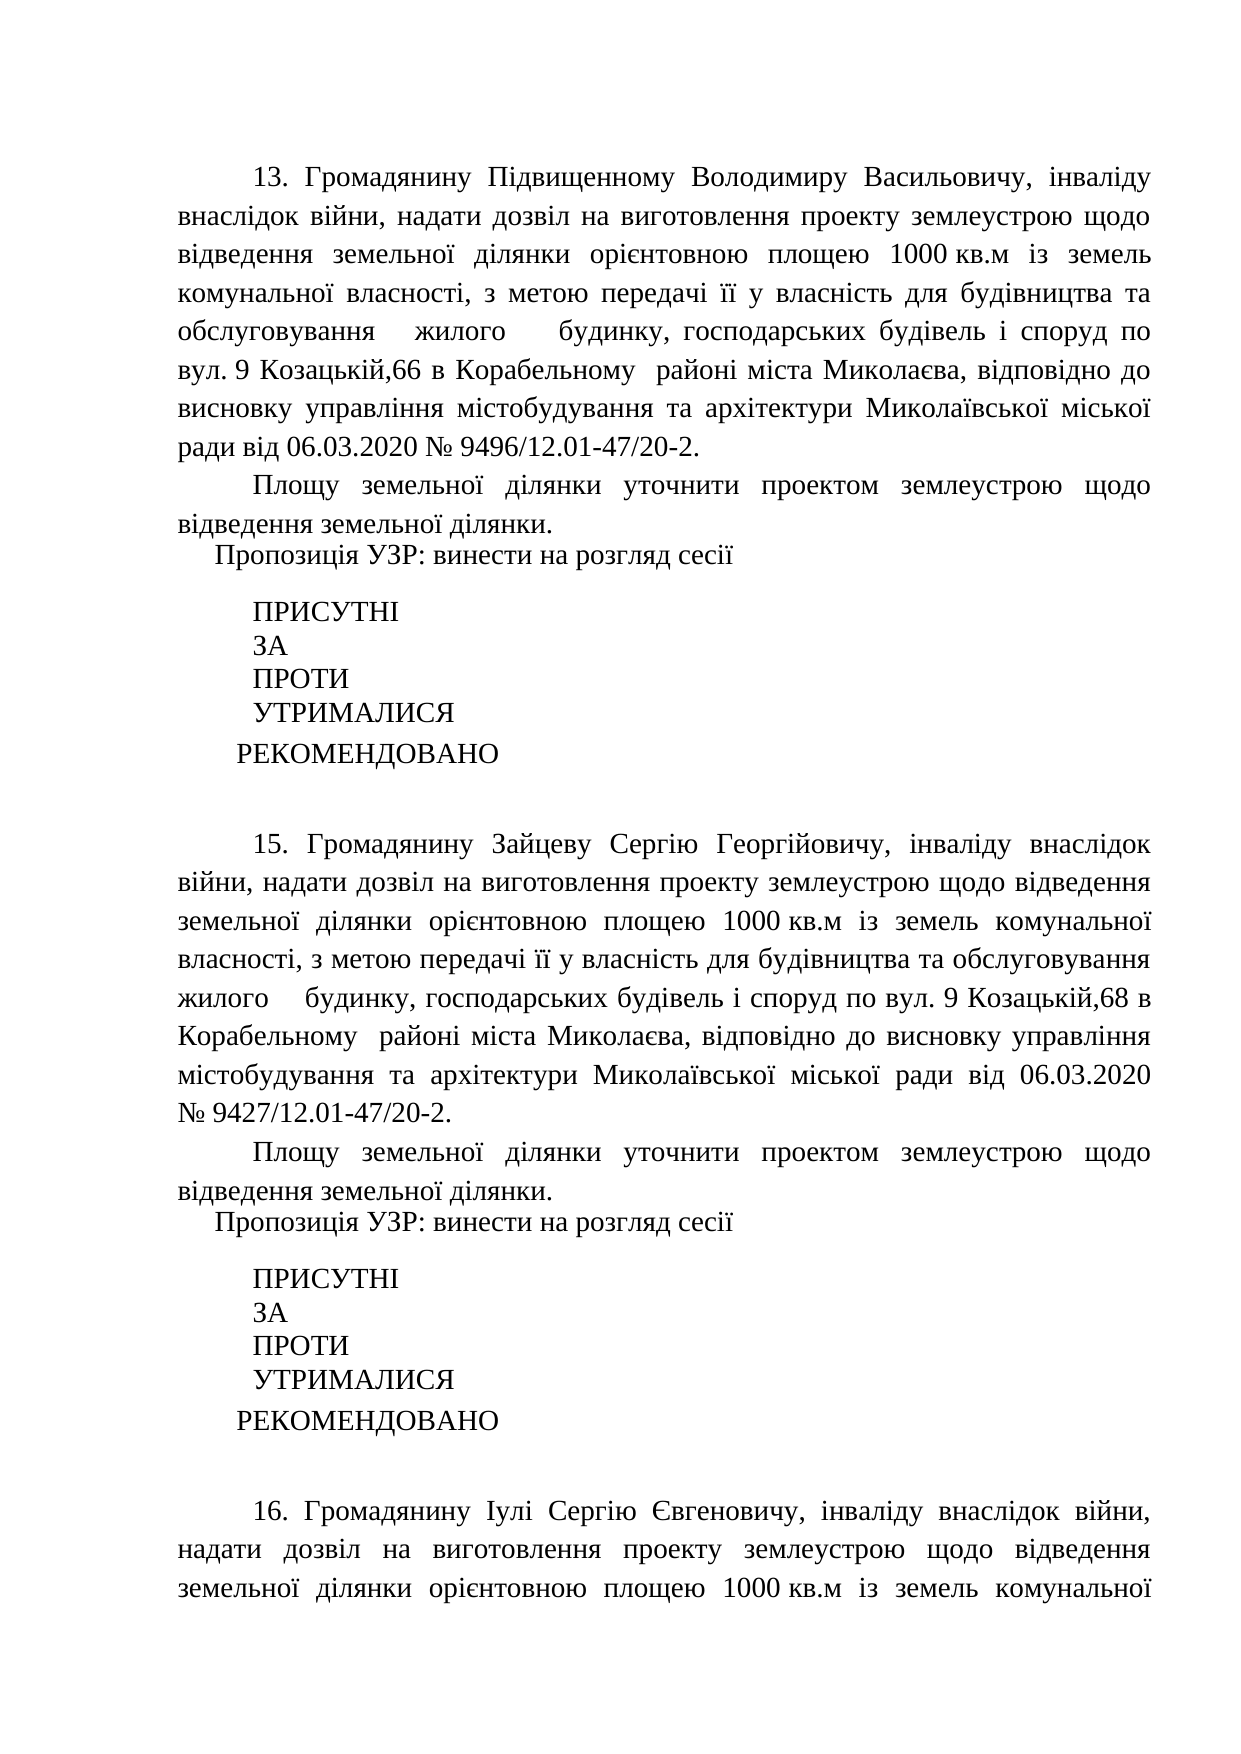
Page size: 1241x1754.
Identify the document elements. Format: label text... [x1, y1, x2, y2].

text ПРИСУТНІ [177, 594, 1152, 628]
text УТРИМАЛИСЯ [177, 1362, 1152, 1395]
text Площу земельної ділянки уточнити проектом землеустрою щодо відведення земельної ділянки. [177, 467, 1152, 539]
text УТРИМАЛИСЯ [177, 695, 1152, 729]
text Пропозиція УЗР: винести на розгляд сесії [214, 1211, 1152, 1236]
text Площу земельної ділянки уточнити проектом землеустрою щодо відведення земельної ділянки. [177, 1134, 1152, 1206]
text ЗА [177, 628, 1152, 662]
text РЕКОМЕНДОВАНО [177, 729, 1152, 772]
text ПРОТИ [177, 1328, 1152, 1362]
text 15. Громадянину Зайцеву Сергію Георгійовичу, інваліду внаслідок війни, надати дозвіл на виготовлення проекту землеустрою щодо відведення земельної ділянки орієнтовною площею 1000 кв.м із земель комунальної власності, з метою передачі її у власність для будівництва та обслуговування жилого будинку, господарських будівель і споруд по вул. 9 Козацькій,68 в Корабельному районі міста Миколаєва, відповідно до висновку управління містобудування та архітектури Миколаївської міської ради від 06.03.2020 № 9427/12.01-47/20-2. [177, 826, 1152, 1129]
text ПРИСУТНІ [177, 1261, 1152, 1295]
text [177, 1493, 1152, 1603]
text Пропозиція УЗР: винести на розгляд сесії [214, 544, 1152, 569]
text ПРОТИ [177, 662, 1152, 695]
text РЕКОМЕНДОВАНО [177, 1395, 1152, 1439]
text 13. Громадянину Підвищенному Володимиру Васильовичу, інваліду внаслідок війни, надати дозвіл на виготовлення проекту землеустрою щодо відведення земельної ділянки орієнтовною площею 1000 кв.м із земель комунальної власності, з метою передачі її у власність для будівництва та обслуговування жилого будинку, господарських будівель і споруд по вул. 9 Козацькій,66 в Корабельному районі міста Миколаєва, відповідно до висновку управління містобудування та архітектури Миколаївської міської ради від 06.03.2020 № 9496/12.01-47/20-2. [177, 159, 1152, 462]
text ЗА [177, 1295, 1152, 1328]
